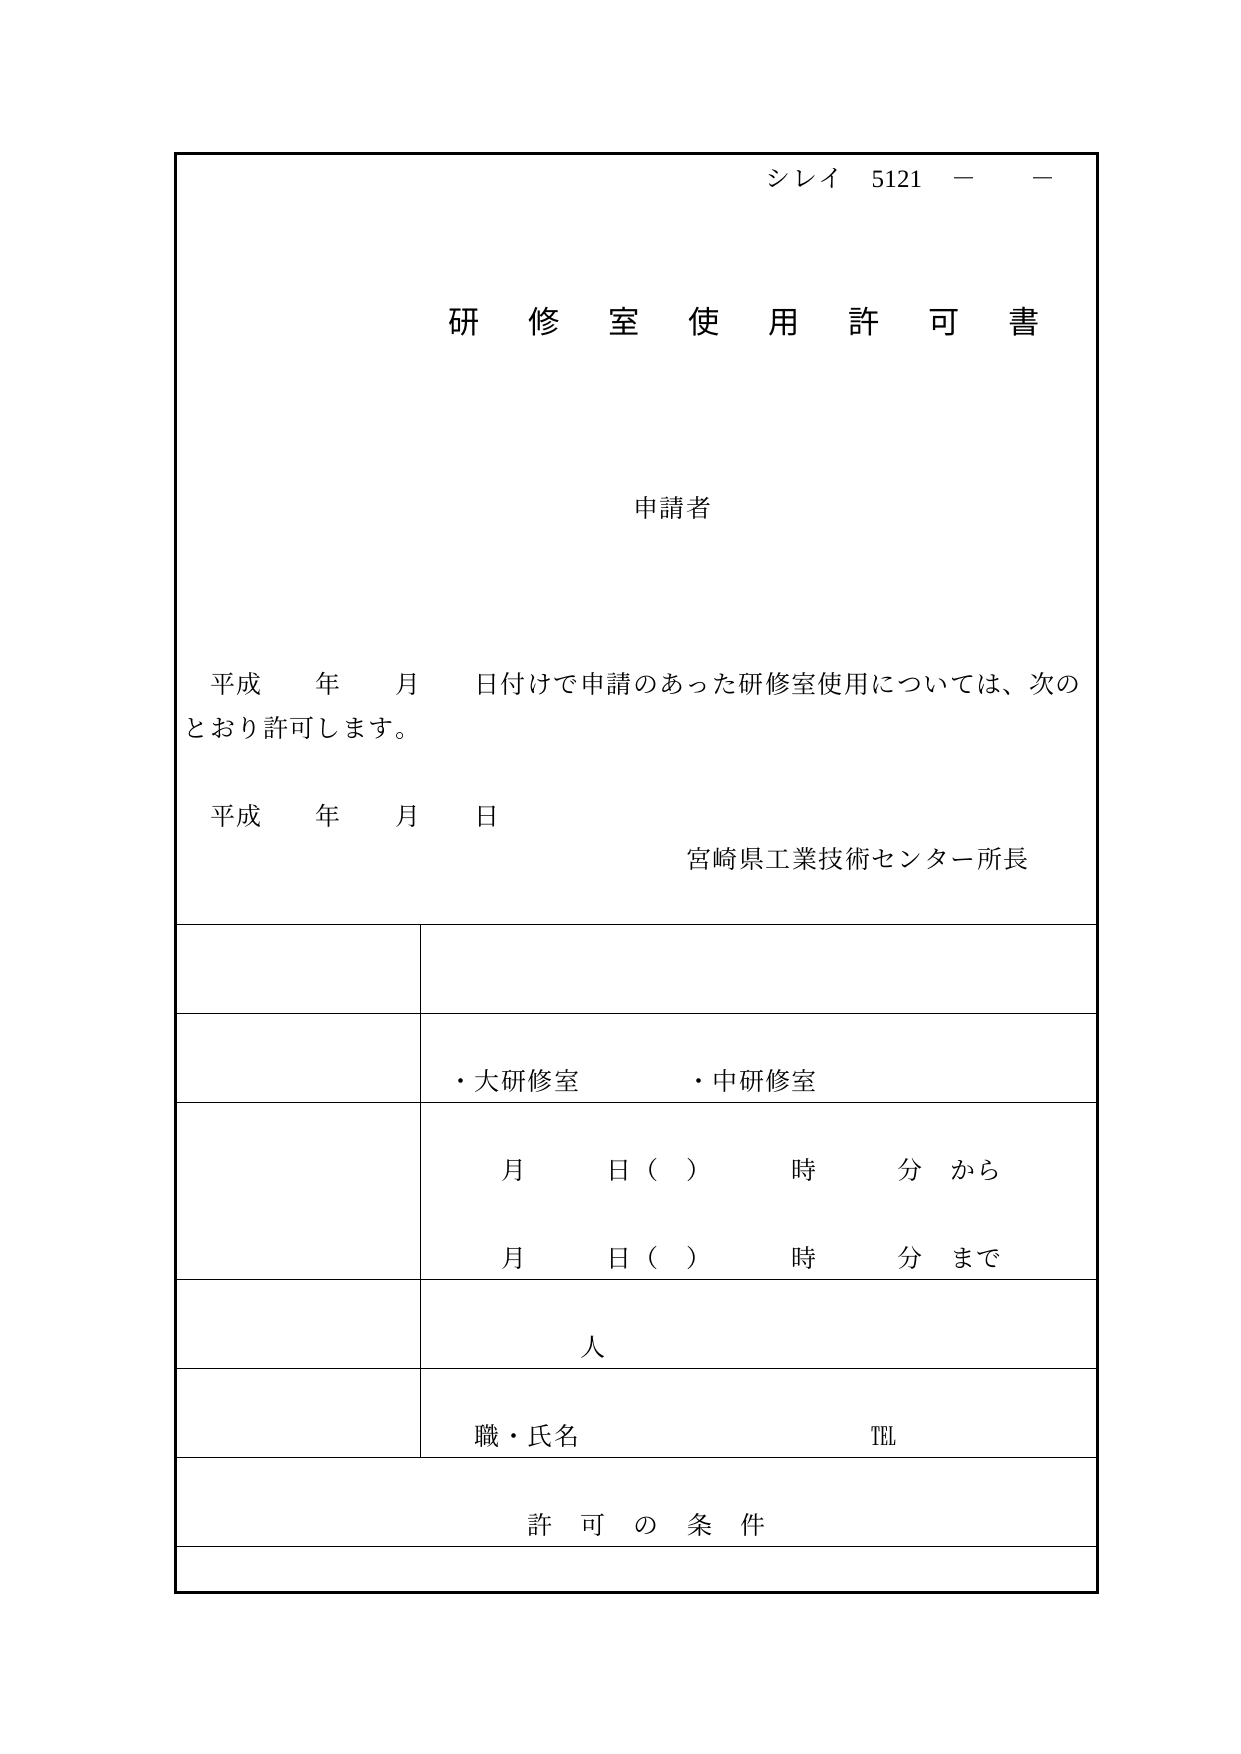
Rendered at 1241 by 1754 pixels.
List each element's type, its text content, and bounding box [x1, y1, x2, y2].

table_cell ・大研修室 ・中研修室 [421, 1014, 1096, 1102]
table_cell [421, 925, 1096, 1013]
table_cell [177, 1369, 420, 1457]
table_cell 職・氏名 ℡ [421, 1369, 1096, 1457]
table_cell 許 可 の 条 件 [177, 1458, 1096, 1546]
table_cell [177, 1280, 420, 1368]
table_cell [177, 925, 420, 1013]
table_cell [177, 1547, 1096, 1591]
table_cell [177, 1014, 420, 1102]
table_cell [177, 1103, 420, 1279]
table_cell 人 [421, 1280, 1096, 1368]
table_cell 月 日（ ） 時 分 から 月 日（ ） 時 分 まで [421, 1103, 1096, 1279]
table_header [177, 155, 1096, 924]
